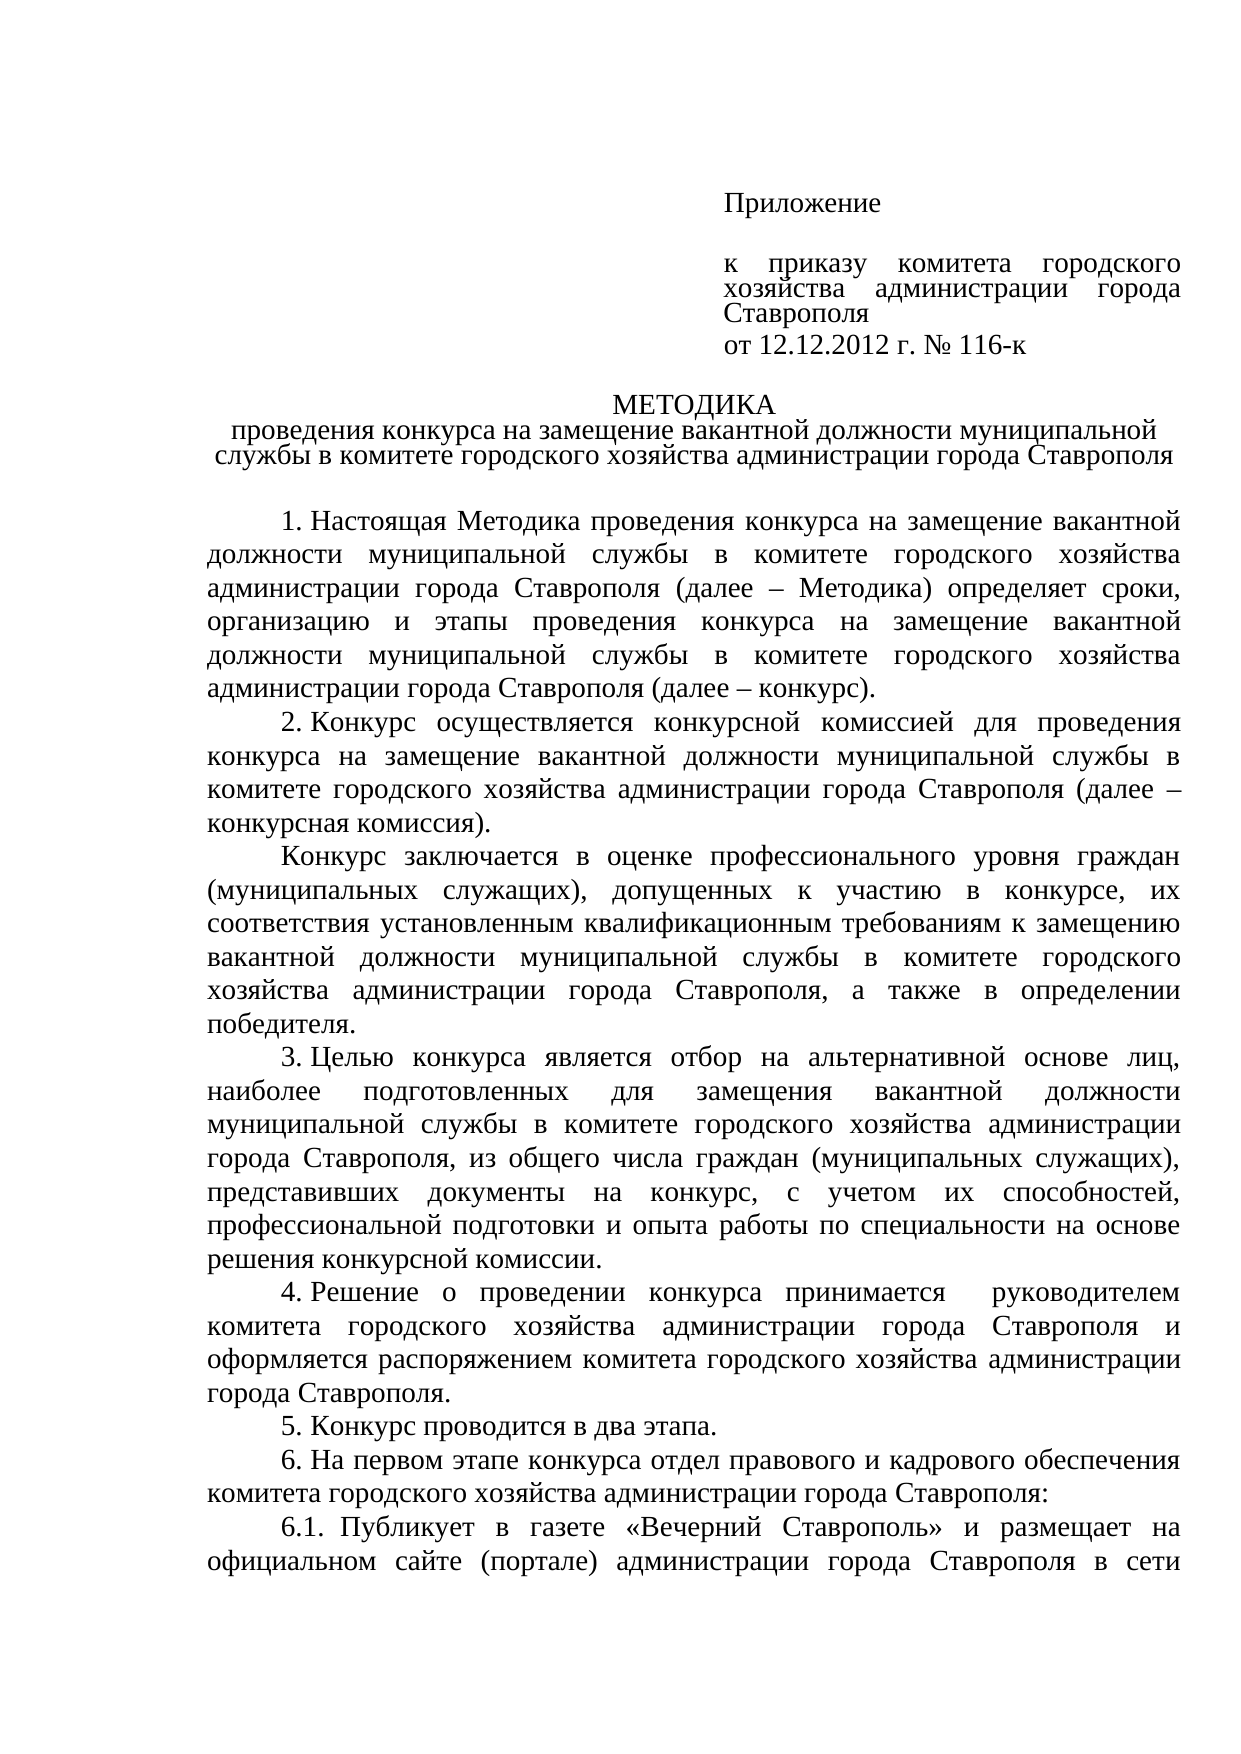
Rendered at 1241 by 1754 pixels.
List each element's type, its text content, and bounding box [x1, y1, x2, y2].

text проведения конкурса на замещение вакантной должности муниципальной службы в комитете городского хозяйства администрации города Ставрополя [207, 419, 1181, 469]
list Настоящая Методика проведения конкурса на замещение вакантной должности муниципальной службы в комитете городского хозяйства администрации города Ставрополя (далее – Методика) определяет сроки, организацию и этапы проведения конкурса на замещение вакантной должности муниципальной службы в комитете городского хозяйства администрации города Ставрополя (далее – конкурс). [207, 503, 1181, 704]
list Целью конкурса является отбор на альтернативной основе лиц, наиболее подготовленных для замещения вакантной должности муниципальной службы в комитете городского хозяйства администрации города Ставрополя, из общего числа граждан (муниципальных служащих), представивших документы на конкурс, с учетом их способностей, профессиональной подготовки и опыта работы по специальности на основе решения конкурсной комиссии. [207, 1039, 1181, 1274]
list Конкурс заключается в оценке профессионального уровня граждан (муниципальных служащих), допущенных к участию в конкурсе, их соответствия установленным квалификационным требованиям к замещению вакантной должности муниципальной службы в комитете городского хозяйства администрации города Ставрополя, а также в определении победителя. [207, 838, 1181, 1039]
text МЕТОДИКА [207, 394, 1181, 419]
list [207, 1509, 1181, 1576]
text от 12.12.2012 г. № 116-к [723, 327, 1181, 361]
list Конкурс проводится в два этапа. [207, 1408, 1181, 1442]
text Приложение [723, 185, 1181, 219]
list Решение о проведении конкурса принимается руководителем комитета городского хозяйства администрации города Ставрополя и оформляется распоряжением комитета городского хозяйства администрации города Ставрополя. [207, 1274, 1181, 1408]
list Конкурс осуществляется конкурсной комиссией для проведения конкурса на замещение вакантной должности муниципальной службы в комитете городского хозяйства администрации города Ставрополя (далее – конкурсная комиссия). [207, 704, 1181, 838]
list На первом этапе конкурса отдел правового и кадрового обеспечения комитета городского хозяйства администрации города Ставрополя: [207, 1442, 1181, 1509]
text к приказу комитета городского хозяйства администрации города Ставрополя [723, 252, 1181, 327]
